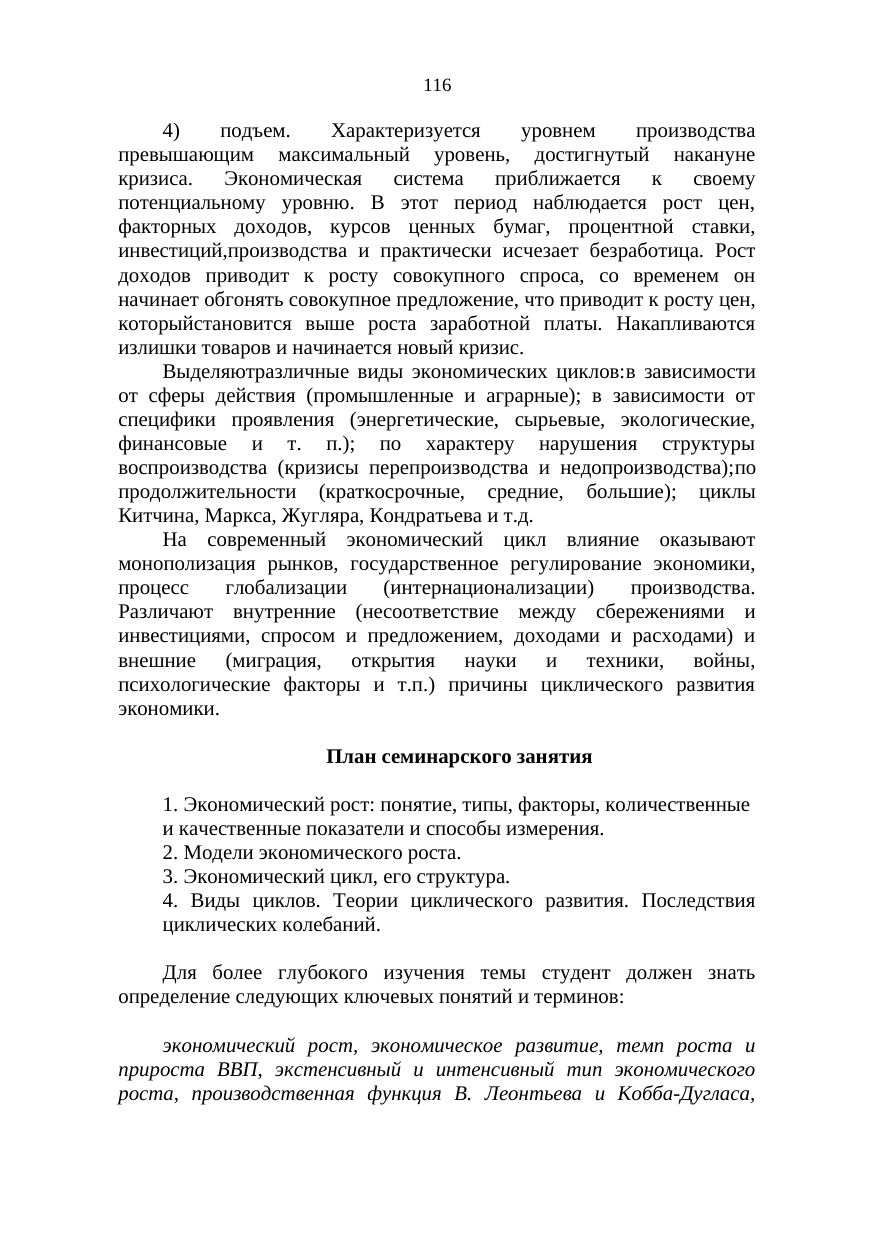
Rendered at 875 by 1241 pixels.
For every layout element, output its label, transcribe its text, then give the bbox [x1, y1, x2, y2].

list 4) подъем. Характеризуется уровнем производства превышающим максимальный уровень, достигнутый накануне кризиса. Экономическая система приближается к своему потенциальному уровню. В этот период наблюдается рост цен, факторных доходов, курсов ценных бумаг, процентной ставки, инвестиций,производства и практически исчезает безработица. Рост доходов приводит к росту совокупного спроса, со временем он начинает обгонять совокупное предложение, что приводит к росту цен, которыйстановится выше роста заработной платы. Накапливаются излишки товаров и начинается новый кризис. [118, 118, 756, 359]
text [118, 1032, 756, 1105]
text 4. Виды циклов. Теории циклического развития. Последствия циклических колебаний. [162, 888, 756, 936]
list На современный экономический цикл влияние оказывают монополизация рынков, государственное регулирование экономики, процесс глобализации (интернационализации) производства. Различают внутренние (несоответствие между сбережениями и инвестициями, спросом и предложением, доходами и расходами) и внешние (миграция, открытия науки и техники, войны, психологические факторы и т.п.) причины циклического развития экономики. [118, 527, 756, 720]
text 2. Модели экономического роста. [162, 840, 756, 864]
text 1. Экономический рост: понятие, типы, факторы, количественные и качественные показатели и способы измерения. [162, 792, 756, 840]
text Для более глубокого изучения темы студент должен знать определение следующих ключевых понятий и терминов: [118, 960, 756, 1008]
text План семинарского занятия [118, 744, 756, 768]
list Выделяютразличные виды экономических циклов:в зависимости от сферы действия (промышленные и аграрные); в зависимости от специфики проявления (энергетические, сырьевые, экологические, финансовые и т. п.); по характеру нарушения структуры воспроизводства (кризисы перепроизводства и недопроизводства);по продолжительности (краткосрочные, средние, большие); циклы Китчина, Маркса, Жугляра, Кондратьева и т.д. [118, 359, 756, 527]
text 3. Экономический цикл, его структура. [162, 864, 756, 888]
